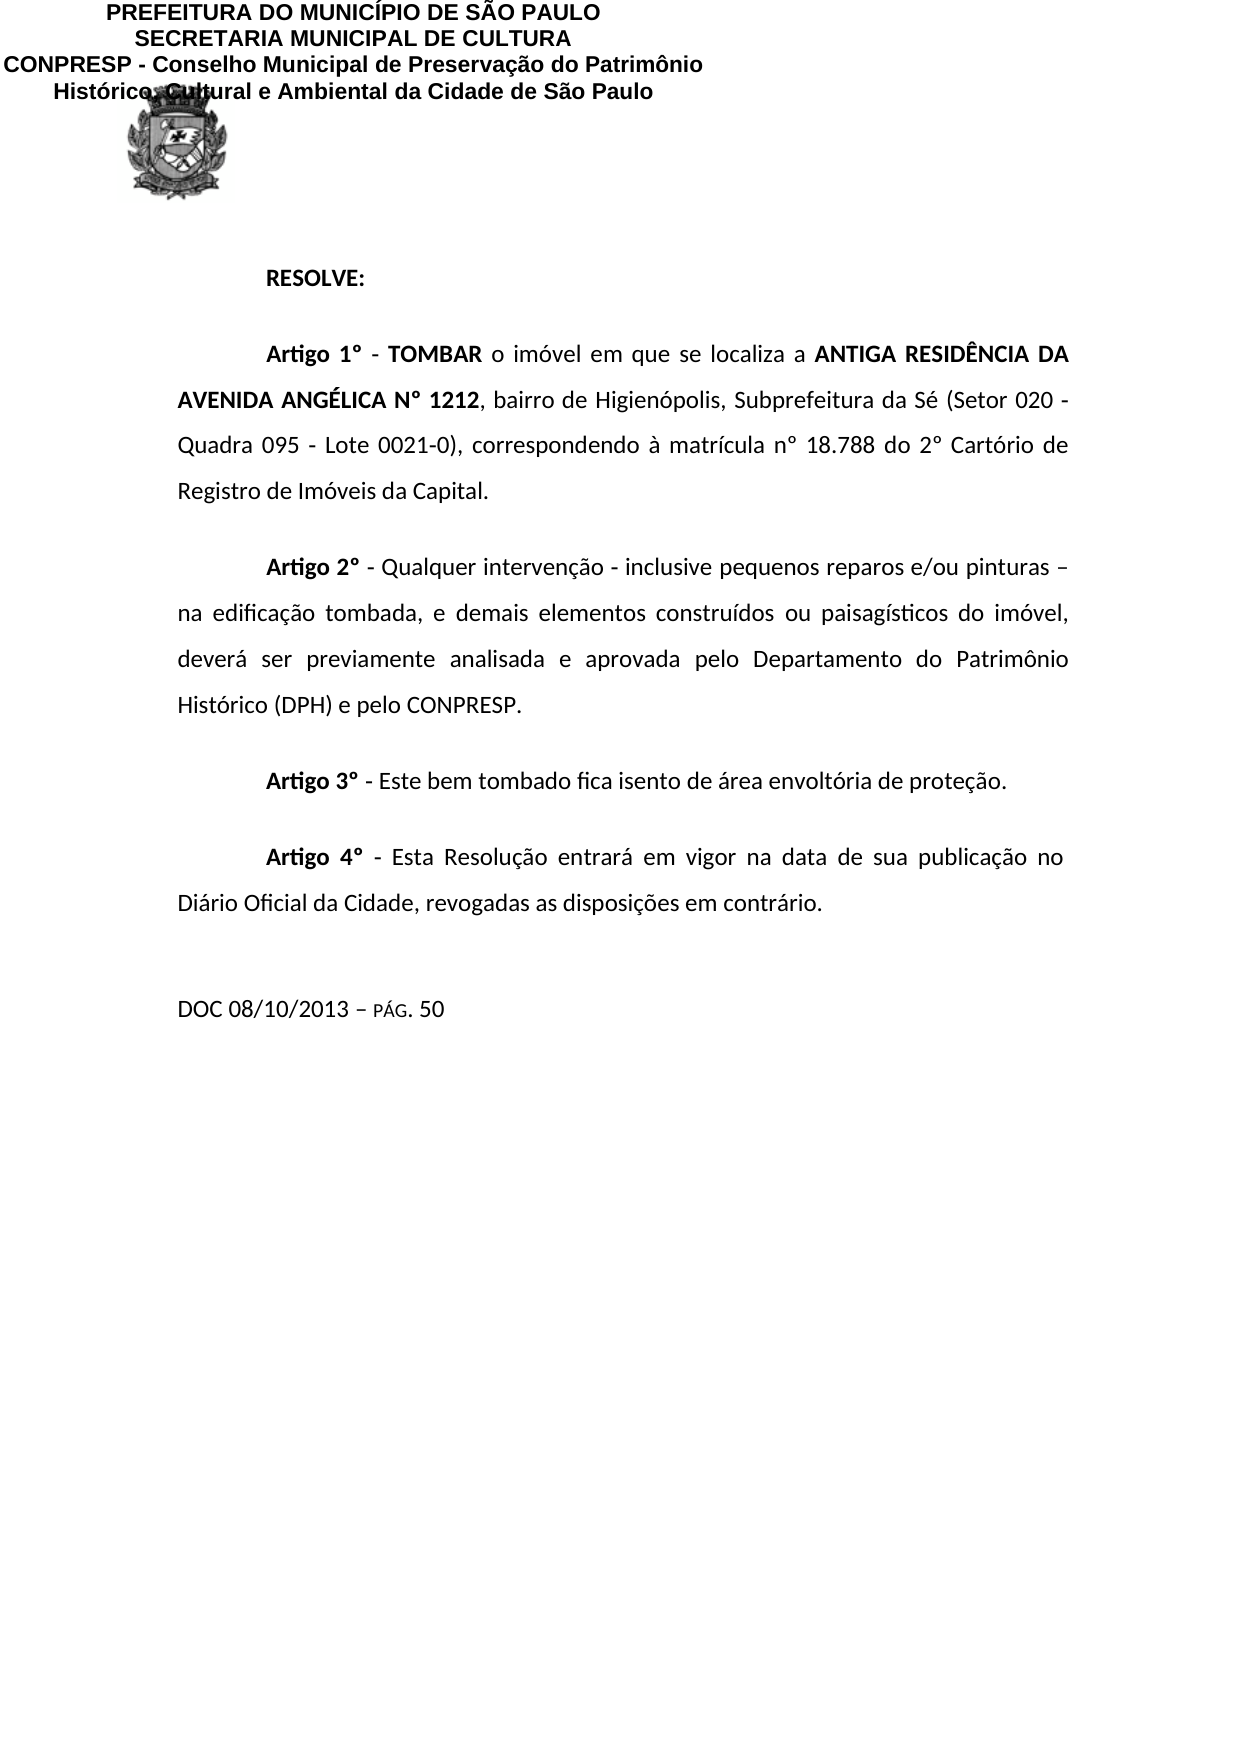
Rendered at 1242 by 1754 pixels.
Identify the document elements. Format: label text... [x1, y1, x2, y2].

text Artigo 1º ‐ TOMBAR o imóvel em que se localiza a ANTIGA RESIDÊNCIA DA AVENIDA ANGÉLICA Nº 1212, bairro de Higienópolis, Subprefeitura da Sé (Setor 020 ‐ Quadra 095 ‐ Lote 0021‐0), correspondendo à matrícula nº 18.788 do 2º Cartório de Registro de Imóveis da Capital. [177, 338, 1069, 506]
text Artigo 4º ‐ Esta Resolução entrará em vigor na data de sua publicação no [266, 841, 1077, 872]
picture [117, 82, 236, 203]
text Artigo 3º ‐ Este bem tombado fica isento de área envoltória de proteção. [266, 765, 1077, 796]
text Diário Oficial da Cidade, revogadas as disposições em contrário. DOC 08/10/2013 – PÁG. 50 [177, 887, 829, 1024]
text RESOLVE: [266, 262, 1077, 292]
text Artigo 2º ‐ Qualquer intervenção ‐ inclusive pequenos reparos e/ou pinturas – na edificação tombada, e demais elementos construídos ou paisagísticos do imóvel, deverá ser previamente analisada e aprovada pelo Departamento do Patrimônio Histórico (DPH) e pelo CONPRESP. [177, 552, 1069, 719]
